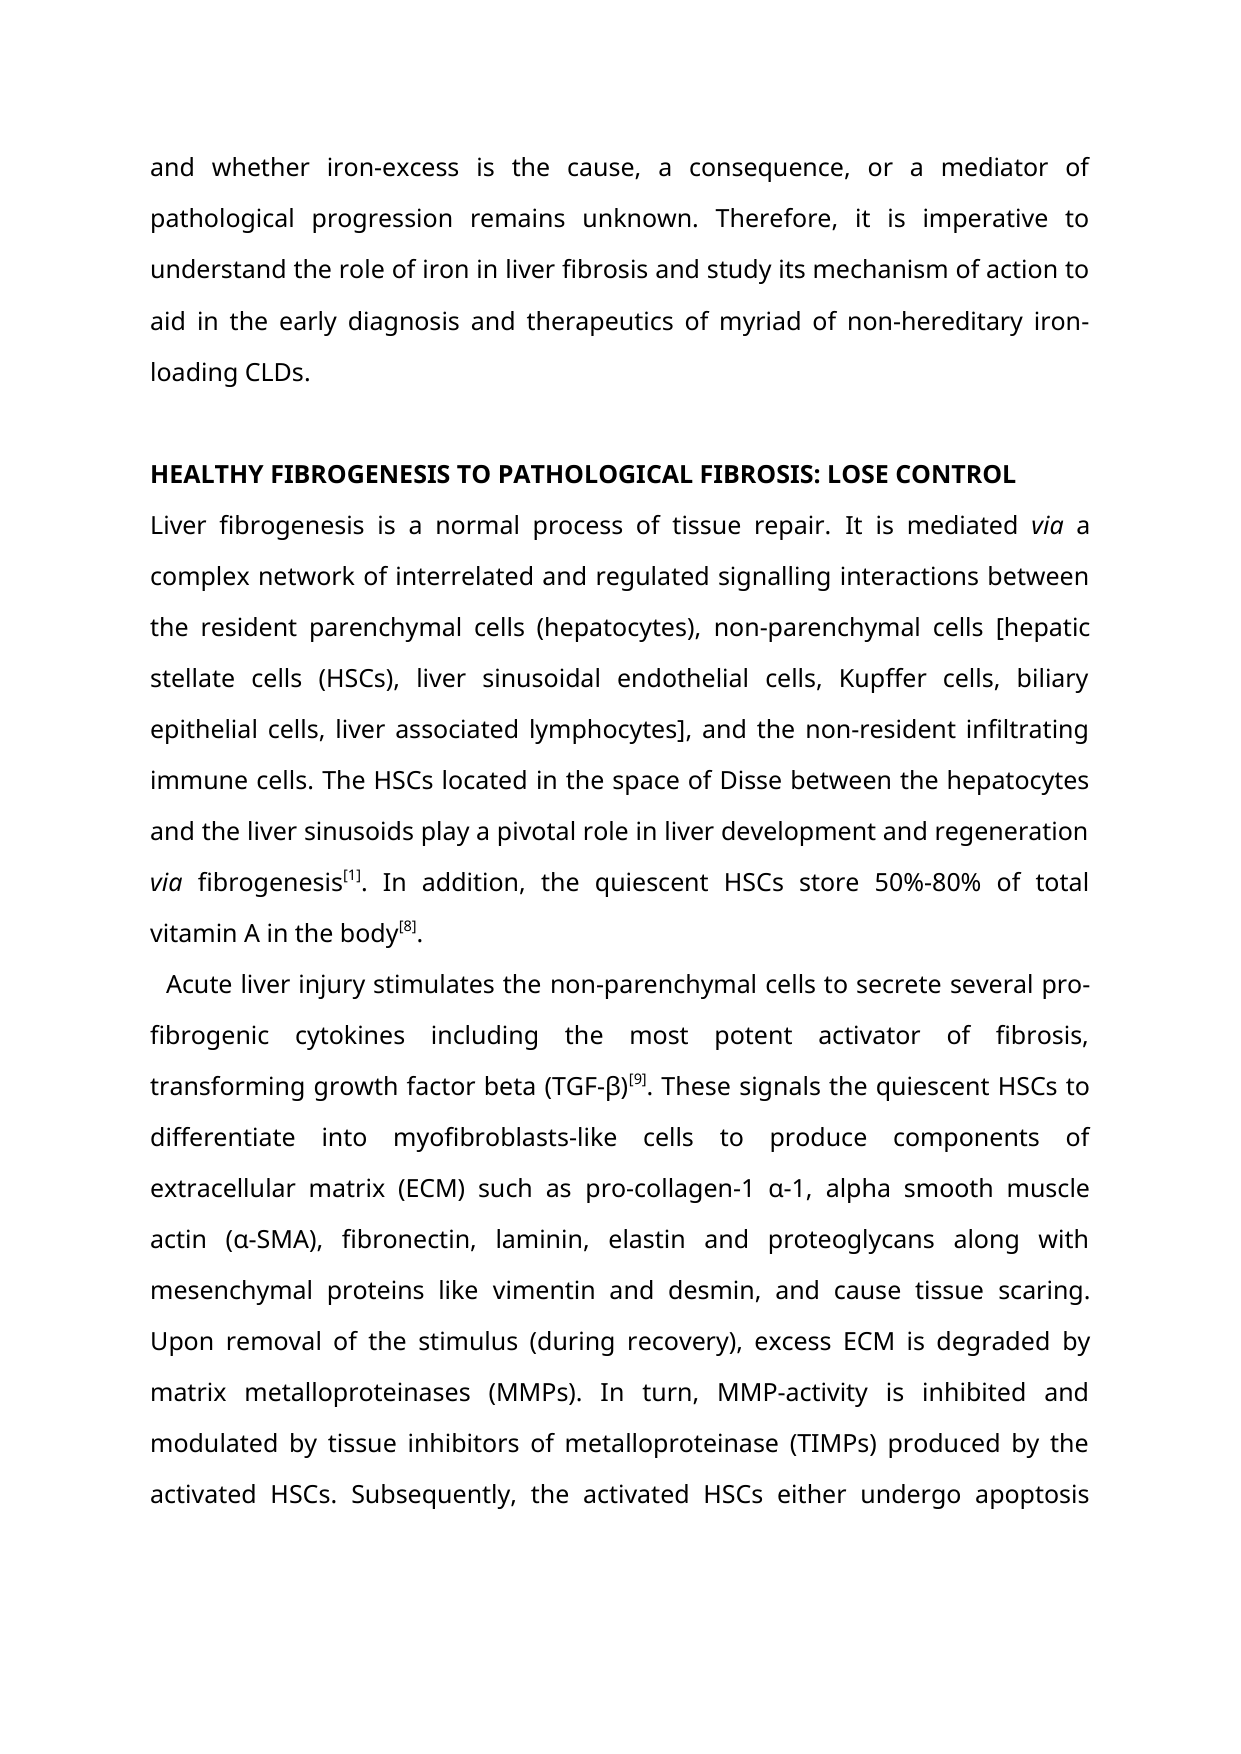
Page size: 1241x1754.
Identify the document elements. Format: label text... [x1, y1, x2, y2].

text Liver fibrogenesis is a normal process of tissue repair. It is mediated via a complex network of interrelated and regulated signalling interactions between the resident parenchymal cells (hepatocytes), non-parenchymal cells [hepatic stellate cells (HSCs), liver sinusoidal endothelial cells, Kupffer cells, biliary epithelial cells, liver associated lymphocytes], and the non-resident infiltrating immune cells. The HSCs located in the space of Disse between the hepatocytes and the liver sinusoids play a pivotal role in liver development and regeneration via fibrogenesis[1]. In addition, the quiescent HSCs store 50%-80% of total vitamin A in the body[8]. [150, 507, 1090, 950]
text HEALTHY FIBROGENESIS TO PATHOLOGICAL FIBROSIS: LOSE CONTROL [150, 456, 1090, 490]
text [150, 967, 1090, 1511]
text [150, 150, 1090, 388]
